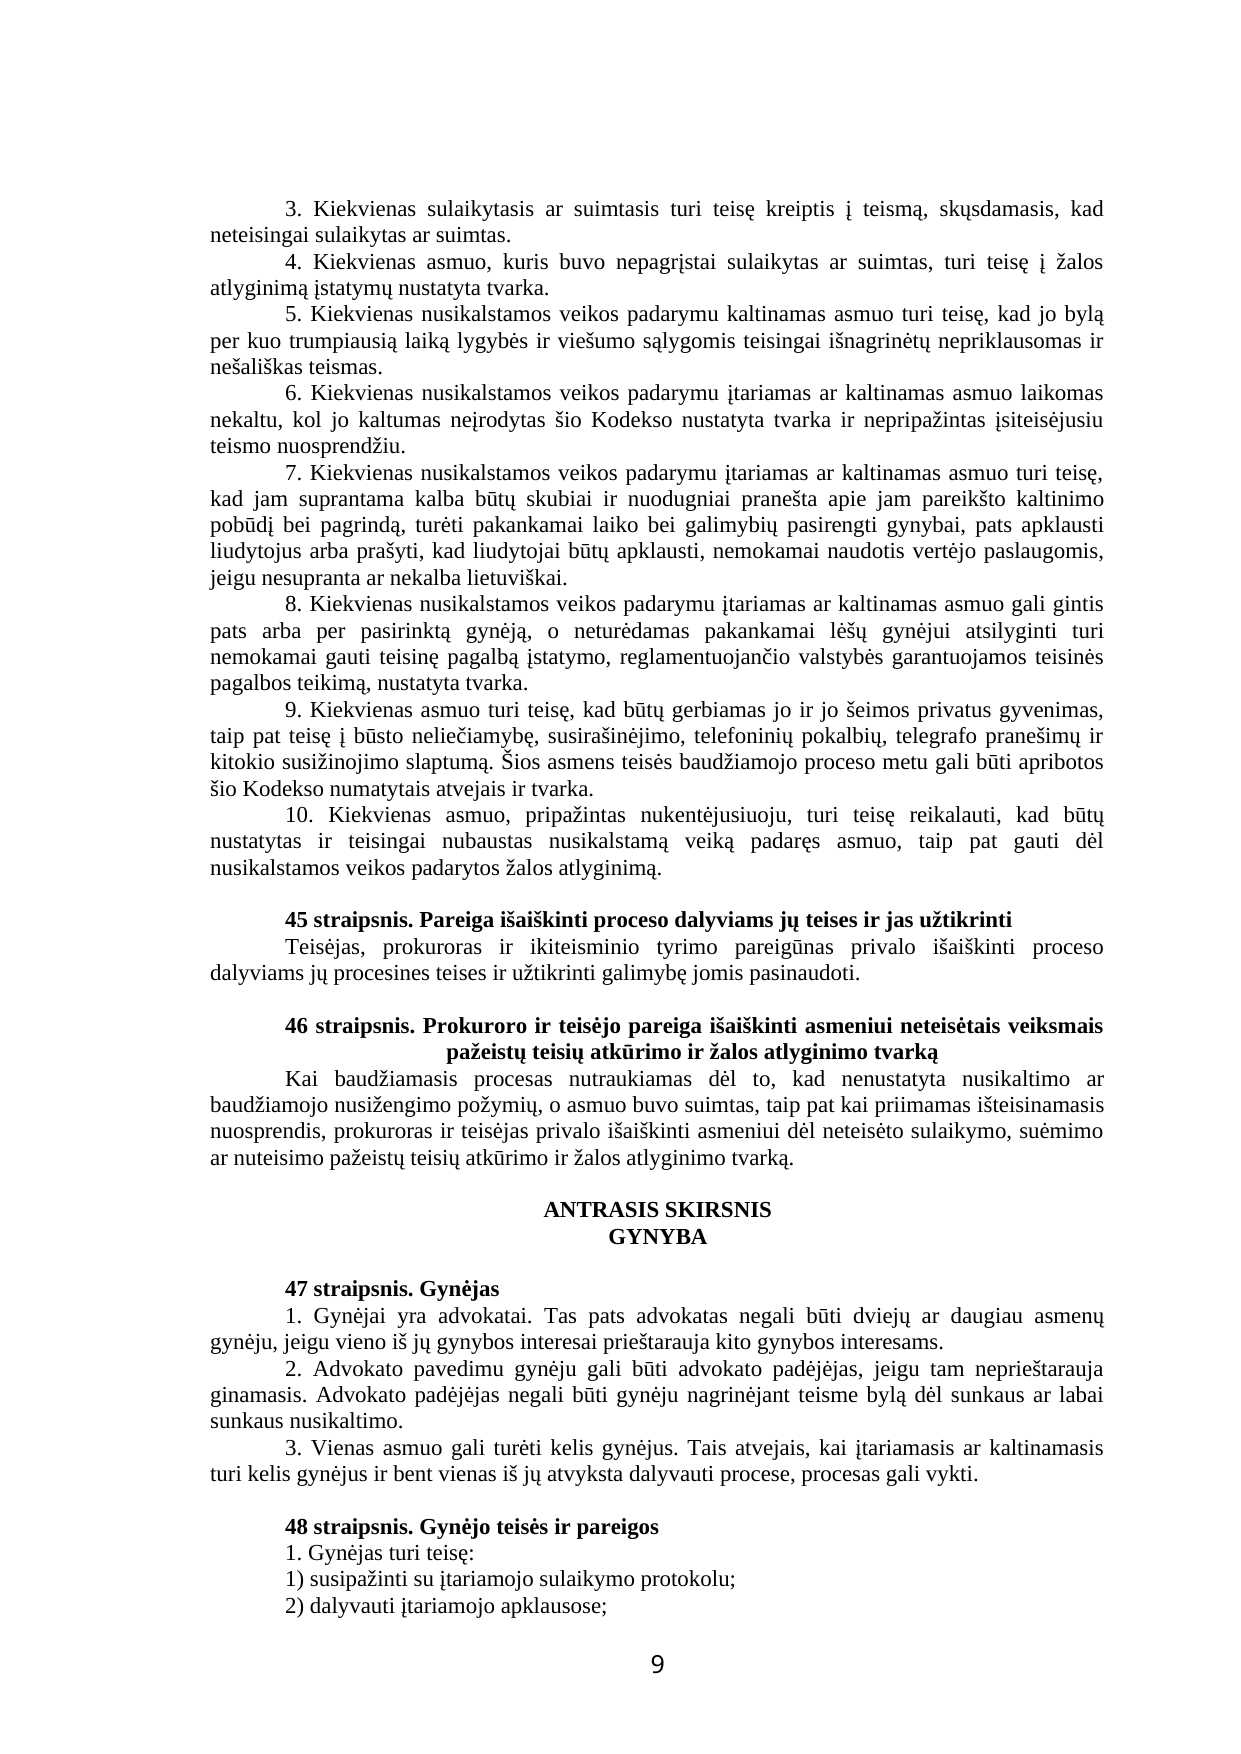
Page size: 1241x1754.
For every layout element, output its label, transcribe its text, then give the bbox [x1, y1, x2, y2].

text 6. Kiekvienas nusikalstamos veikos padarymu įtariamas ar kaltinamas asmuo laikomas nekaltu, kol jo kaltumas neįrodytas šio Kodekso nustatyta tvarka ir nepripažintas įsiteisėjusiu teismo nuosprendžiu. [210, 379, 1105, 458]
text Gynyba [210, 1223, 1105, 1249]
text 4. Kiekvienas asmuo, kuris buvo nepagrįstai sulaikytas ar suimtas, turi teisę į žalos atlyginimą įstatymų nustatyta tvarka. [210, 248, 1105, 300]
text 3. Vienas asmuo gali turėti kelis gynėjus. Tais atvejais, kai įtariamasis ar kaltinamasis turi kelis gynėjus ir bent vienas iš jų atvyksta dalyvauti procese, procesas gali vykti. [210, 1434, 1105, 1486]
text 1) susipažinti su įtariamojo sulaikymo protokolu; [210, 1565, 1105, 1592]
text Kai baudžiamasis procesas nutraukiamas dėl to, kad nenustatyta nusikaltimo ar baudžiamojo nusižengimo požymių, o asmuo buvo suimtas, taip pat kai priimamas išteisinamasis nuosprendis, prokuroras ir teisėjas privalo išaiškinti asmeniui dėl neteisėto sulaikymo, suėmimo ar nuteisimo pažeistų teisių atkūrimo ir žalos atlyginimo tvarką. [210, 1065, 1105, 1170]
subtitle ANTRASIS SKIRSNIS [210, 1196, 1105, 1223]
text 1. Gynėjai yra advokatai. Tas pats advokatas negali būti dviejų ar daugiau asmenų gynėju, jeigu vieno iš jų gynybos interesai prieštarauja kito gynybos interesams. [210, 1302, 1105, 1354]
text 5. Kiekvienas nusikalstamos veikos padarymu kaltinamas asmuo turi teisę, kad jo bylą per kuo trumpiausią laiką lygybės ir viešumo sąlygomis teisingai išnagrinėtų nepriklausomas ir nešališkas teismas. [210, 300, 1105, 379]
text 47 straipsnis. Gynėjas [210, 1276, 1105, 1302]
text 48 straipsnis. Gynėjo teisės ir pareigos [210, 1513, 1105, 1539]
text 10. Kiekvienas asmuo, pripažintas nukentėjusiuoju, turi teisę reikalauti, kad būtų nustatytas ir teisingai nubaustas nusikalstamą veiką padaręs asmuo, taip pat gauti dėl nusikalstamos veikos padarytos žalos atlyginimą. [210, 801, 1105, 880]
text 2) dalyvauti įtariamojo apklausose; [210, 1592, 1105, 1618]
text Teisėjas, prokuroras ir ikiteisminio tyrimo pareigūnas privalo išaiškinti proceso dalyviams jų procesines teises ir užtikrinti galimybę jomis pasinaudoti. [210, 933, 1105, 986]
text 8. Kiekvienas nusikalstamos veikos padarymu įtariamas ar kaltinamas asmuo gali gintis pats arba per pasirinktą gynėją, o neturėdamas pakankamai lėšų gynėjui atsilyginti turi nemokamai gauti teisinę pagalbą įstatymo, reglamentuojančio valstybės garantuojamos teisinės pagalbos teikimą, nustatyta tvarka. [210, 590, 1105, 696]
text 2. Advokato pavedimu gynėju gali būti advokato padėjėjas, jeigu tam neprieštarauja ginamasis. Advokato padėjėjas negali būti gynėju nagrinėjant teisme bylą dėl sunkaus ar labai sunkaus nusikaltimo. [210, 1354, 1105, 1434]
text 45 straipsnis. Pareiga išaiškinti proceso dalyviams jų teises ir jas užtikrinti [285, 907, 1105, 933]
text 3. Kiekvienas sulaikytasis ar suimtasis turi teisę kreiptis į teismą, skųsdamasis, kad neteisingai sulaikytas ar suimtas. [210, 195, 1105, 248]
text 9. Kiekvienas asmuo turi teisę, kad būtų gerbiamas jo ir jo šeimos privatus gyvenimas, taip pat teisę į būsto neliečiamybę, susirašinėjimo, telefoninių pokalbių, telegrafo pranešimų ir kitokio susižinojimo slaptumą. Šios asmens teisės baudžiamojo proceso metu gali būti apribotos šio Kodekso numatytais atvejais ir tvarka. [210, 696, 1105, 801]
text 7. Kiekvienas nusikalstamos veikos padarymu įtariamas ar kaltinamas asmuo turi teisę, kad jam suprantama kalba būtų skubiai ir nuodugniai pranešta apie jam pareikšto kaltinimo pobūdį bei pagrindą, turėti pakankamai laiko bei galimybių pasirengti gynybai, pats apklausti liudytojus arba prašyti, kad liudytojai būtų apklausti, nemokamai naudotis vertėjo paslaugomis, jeigu nesupranta ar nekalba lietuviškai. [210, 458, 1105, 590]
text 46 straipsnis. Prokuroro ir teisėjo pareiga išaiškinti asmeniui neteisėtais veiksmais pažeistų teisių atkūrimo ir žalos atlyginimo tvarką [285, 1012, 1105, 1065]
text 1. Gynėjas turi teisę: [210, 1539, 1105, 1565]
